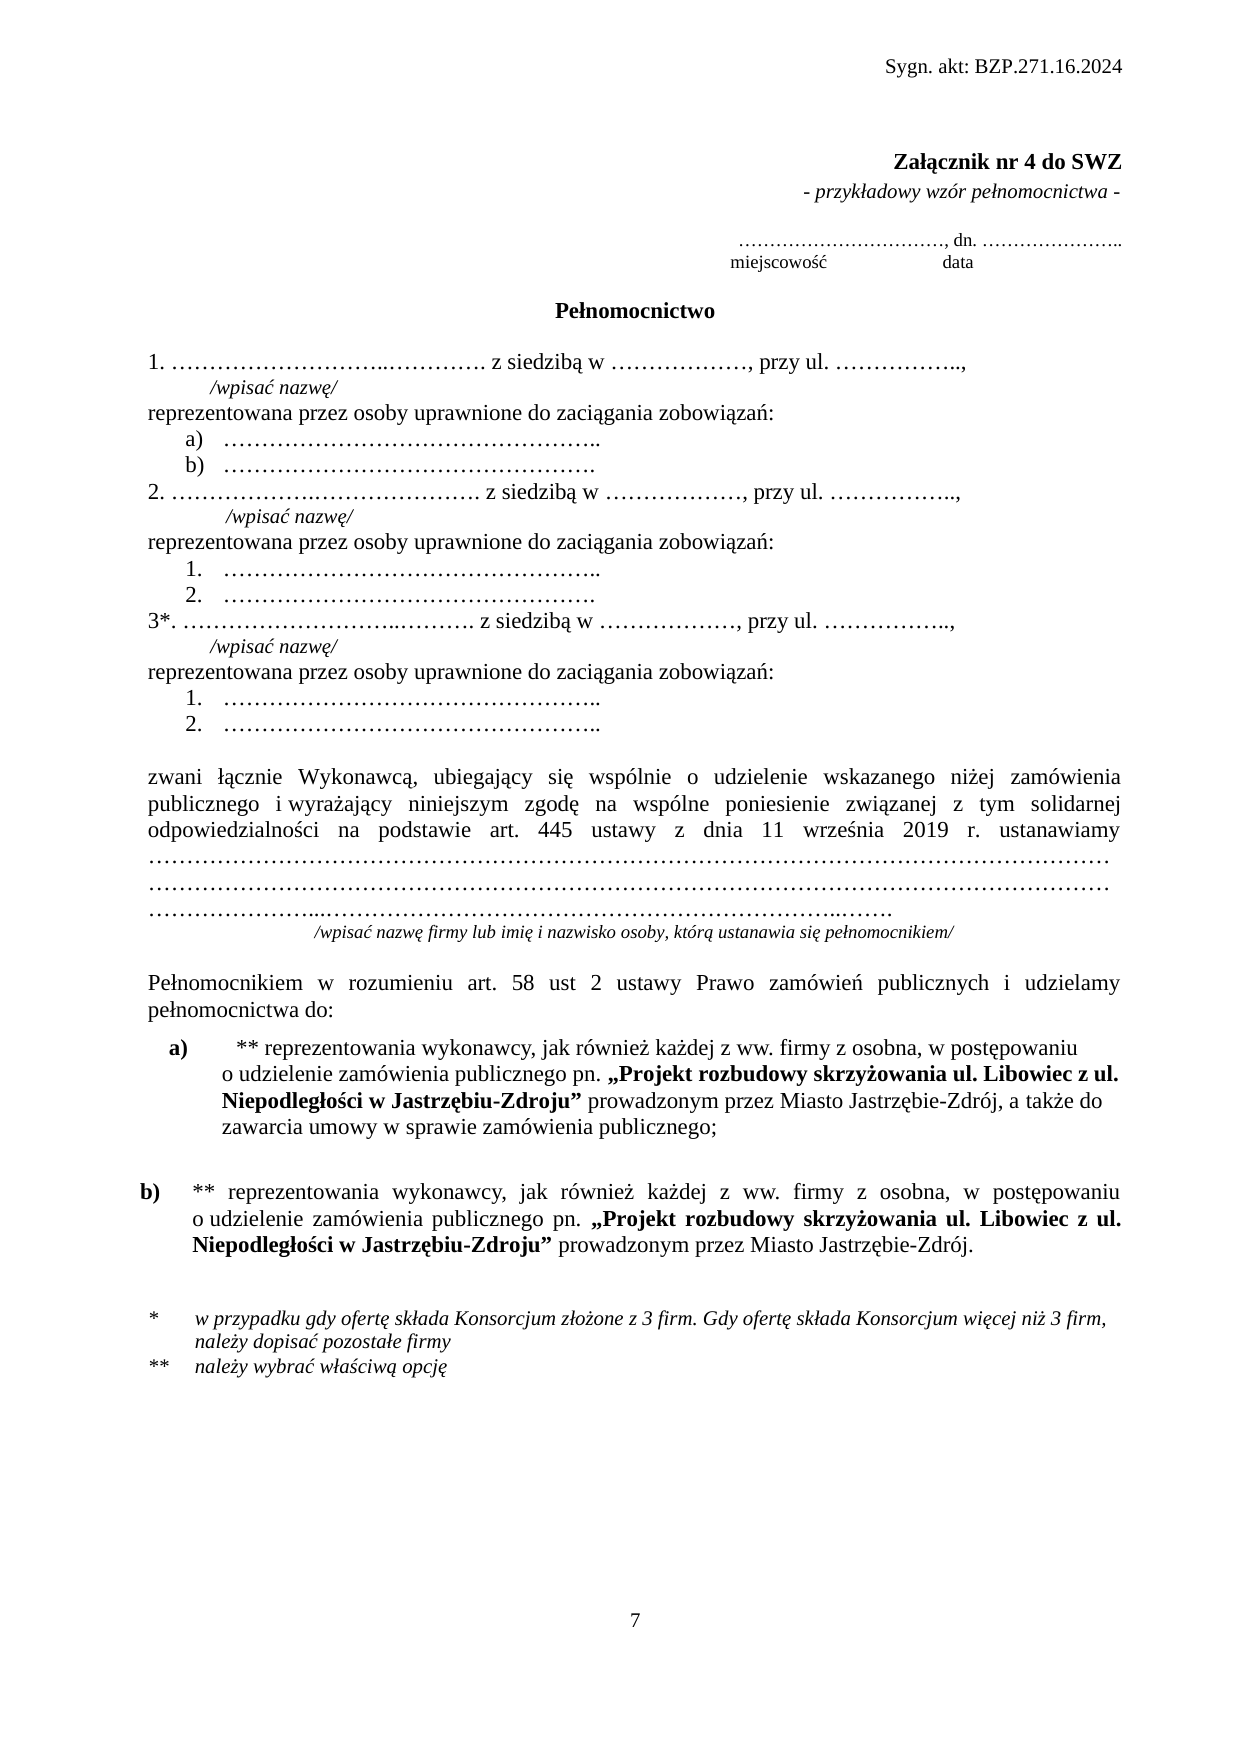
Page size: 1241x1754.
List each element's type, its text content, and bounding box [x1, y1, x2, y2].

list ** reprezentowania wykonawcy, jak również każdej z ww. firmy z osobna, w postępowaniu [125, 1034, 1122, 1060]
text /wpisać nazwę/ [148, 375, 1122, 399]
text /wpisać nazwę/ [148, 634, 1122, 658]
text reprezentowana przez osoby uprawnione do zaciągania zobowiązań: [148, 399, 1122, 425]
text Pełnomocnictwo [148, 297, 1122, 323]
text reprezentowana przez osoby uprawnione do zaciągania zobowiązań: [148, 658, 1122, 684]
text reprezentowana przez osoby uprawnione do zaciągania zobowiązań: [148, 528, 1122, 555]
list ………………………………………….. [185, 425, 1122, 452]
text * w przypadku gdy ofertę składa Konsorcjum złożone z 3 firm. Gdy ofertę składa Konsorcjum więcej niż 3 firm, [148, 1305, 1122, 1329]
text ……………………………, dn. ………………….. [148, 229, 1122, 251]
list …………………………………………. [185, 452, 1122, 478]
text /wpisać nazwę firmy lub imię i nazwisko osoby, którą ustanawia się pełnomocnikiem/ [148, 921, 1122, 943]
text miejscowość data [148, 251, 1122, 272]
list …………………………………………. [185, 581, 1122, 607]
list ** reprezentowania wykonawcy, jak również każdej z ww. firmy z osobna, w postępowaniu o udzielenie zamówienia publicznego pn. „Projekt rozbudowy skrzyżowania ul. Libowiec z ul. Niepodległości w Jastrzębiu-Zdroju” prowadzonym przez Miasto Jastrzębie-Zdrój. [140, 1178, 1122, 1257]
list ………………………………………….. [185, 555, 1122, 581]
text /wpisać nazwę/ [148, 504, 1122, 528]
text - przykładowy wzór pełnomocnictwa - [148, 178, 1122, 203]
text 2. ……………….…………………. z siedzibą w ………………, przy ul. …………….., [148, 478, 1122, 504]
text Pełnomocnikiem w rozumieniu art. 58 ust 2 ustawy Prawo zamówień publicznych i udzielamy pełnomocnictwa do: [148, 969, 1122, 1022]
text ** należy wybrać właściwą opcję [148, 1353, 1122, 1378]
text Załącznik nr 4 do SWZ [738, 148, 1122, 175]
text zwani łącznie Wykonawcą, ubiegający się wspólnie o udzielenie wskazanego niżej zamówienia publicznego i wyrażający niniejszym zgodę na wspólne poniesienie związanej z tym solidarnej odpowiedzialności na podstawie art. 445 ustawy z dnia 11 września 2019 r. ustanawiamy …………………………………………………………………………………………………………………………………………………………………………………………………………………………………………………...…………………………………………………………..……. [148, 763, 1122, 921]
list o udzielenie zamówienia publicznego pn. „Projekt rozbudowy skrzyżowania ul. Libowiec z ul. Niepodległości w Jastrzębiu-Zdroju” prowadzonym przez Miasto Jastrzębie-Zdrój, a także do zawarcia umowy w sprawie zamówienia publicznego; [222, 1060, 1122, 1139]
list ………………………………………….. [185, 684, 1122, 711]
text należy dopisać pozostałe firmy [148, 1329, 1122, 1353]
text 1. ………………………..…………. z siedzibą w ………………, przy ul. …………….., [148, 348, 1122, 375]
list ………………………………………….. [185, 711, 1122, 737]
text 3*. ………………………..………. z siedzibą w ………………, przy ul. …………….., [148, 607, 1122, 634]
